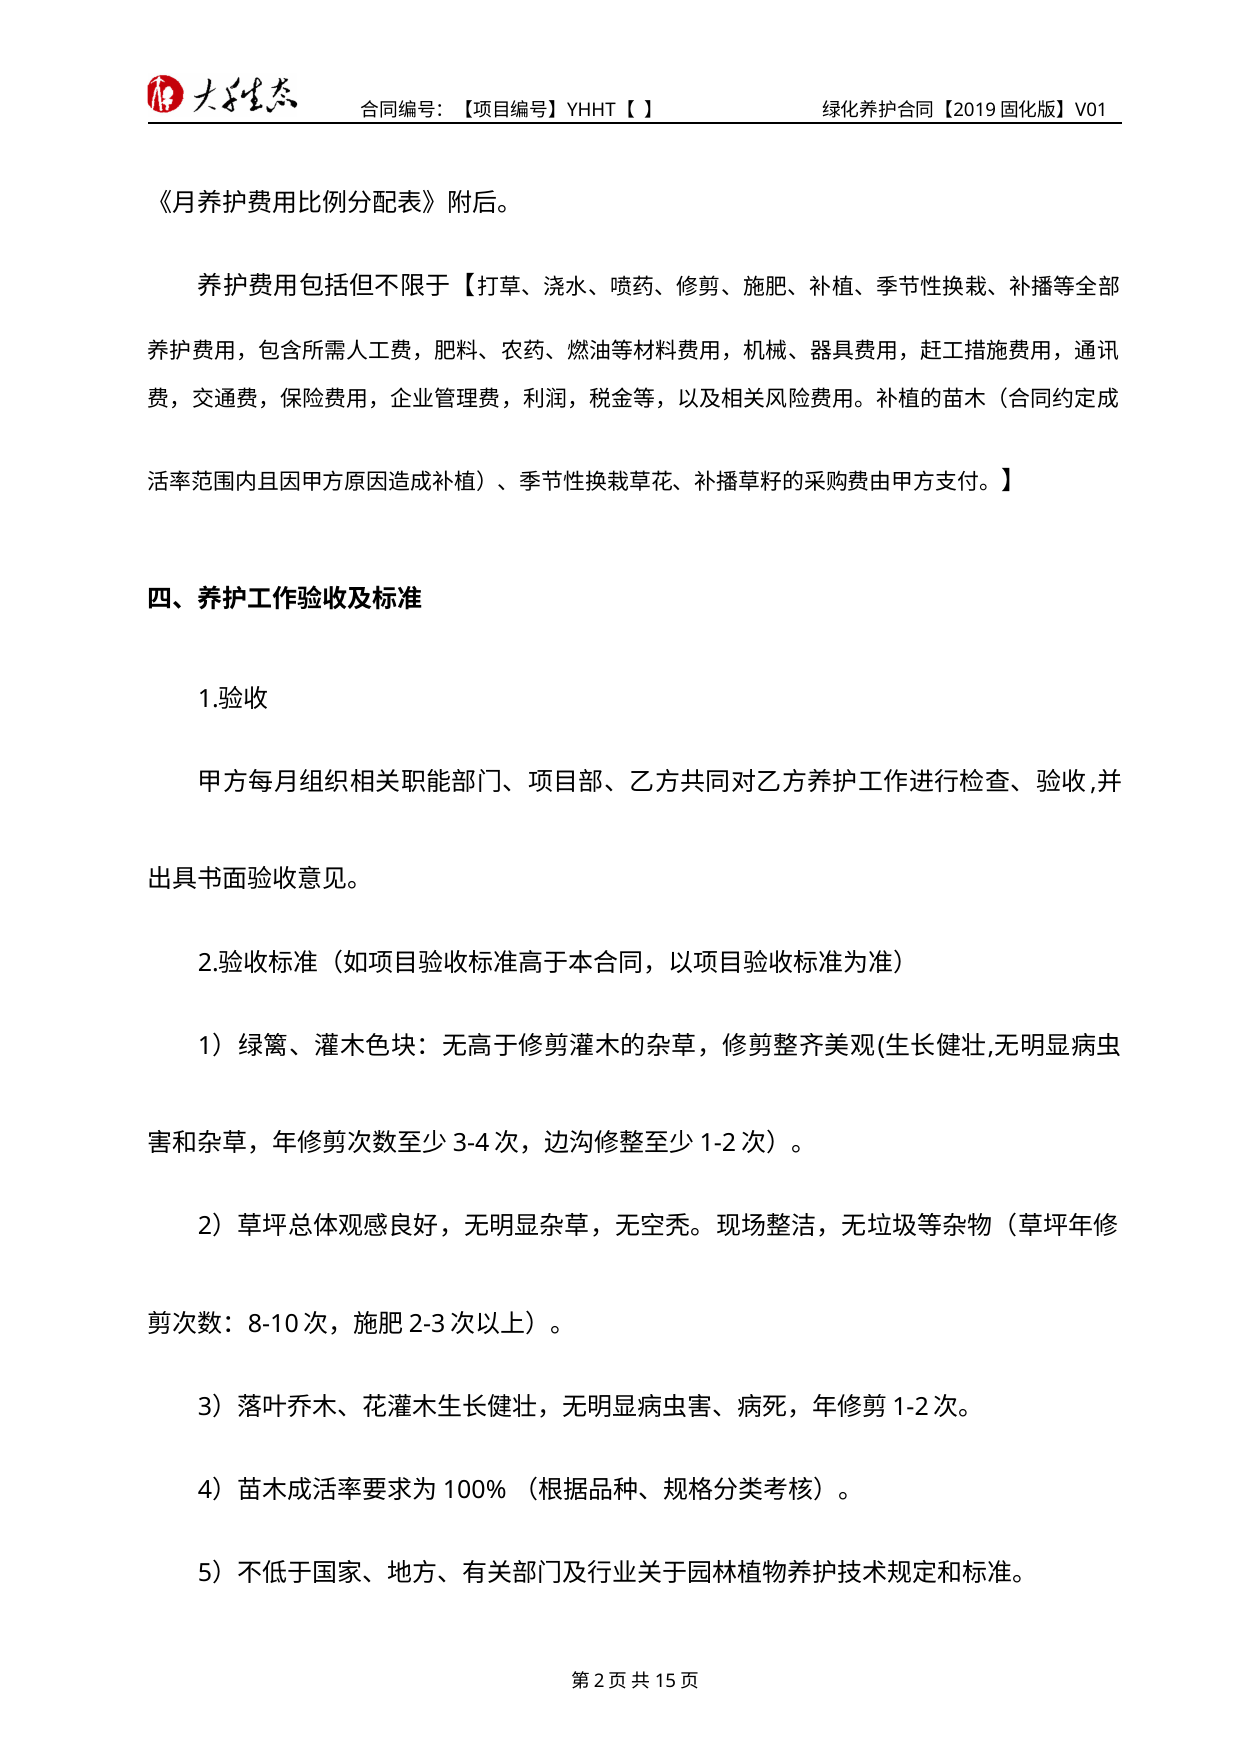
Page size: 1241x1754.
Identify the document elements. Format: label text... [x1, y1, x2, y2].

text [148, 168, 1122, 233]
text 养护费用包括但不限于【】 [148, 251, 1122, 511]
text 5）不低于国家、地方、有关部门及行业关于园林植物养护技术规定和标准。 [148, 1538, 1122, 1603]
text 4）苗木成活率要求为 100% （根据品种、规格分类考核）。 [148, 1455, 1122, 1520]
text 1.验收 [148, 664, 1122, 729]
text 2）草坪总体观感良好，无明显杂草，无空秃。现场整洁，无垃圾等杂物（草坪年修剪次数：8-10次，施肥2-3次以上）。 [148, 1191, 1122, 1354]
text 甲方每月组织相关职能部门、项目部、乙方共同对乙方养护工作进行检查、验收,并出具书面验收意见。 [148, 747, 1122, 909]
text 3）落叶乔木、花灌木生长健壮，无明显病虫害、病死，年修剪1-2次。 [148, 1372, 1122, 1437]
text 2.验收标准（如项目验收标准高于本合同，以项目验收标准为准） [148, 928, 1122, 993]
text 1）绿篱、灌木色块：无高于修剪灌木的杂草，修剪整齐美观(生长健壮,无明显病虫害和杂草，年修剪次数至少3-4次，边沟修整至少1-2次）。 [148, 1011, 1122, 1173]
subtitle 四、养护工作验收及标准 [148, 564, 1122, 629]
picture [147, 73, 298, 117]
